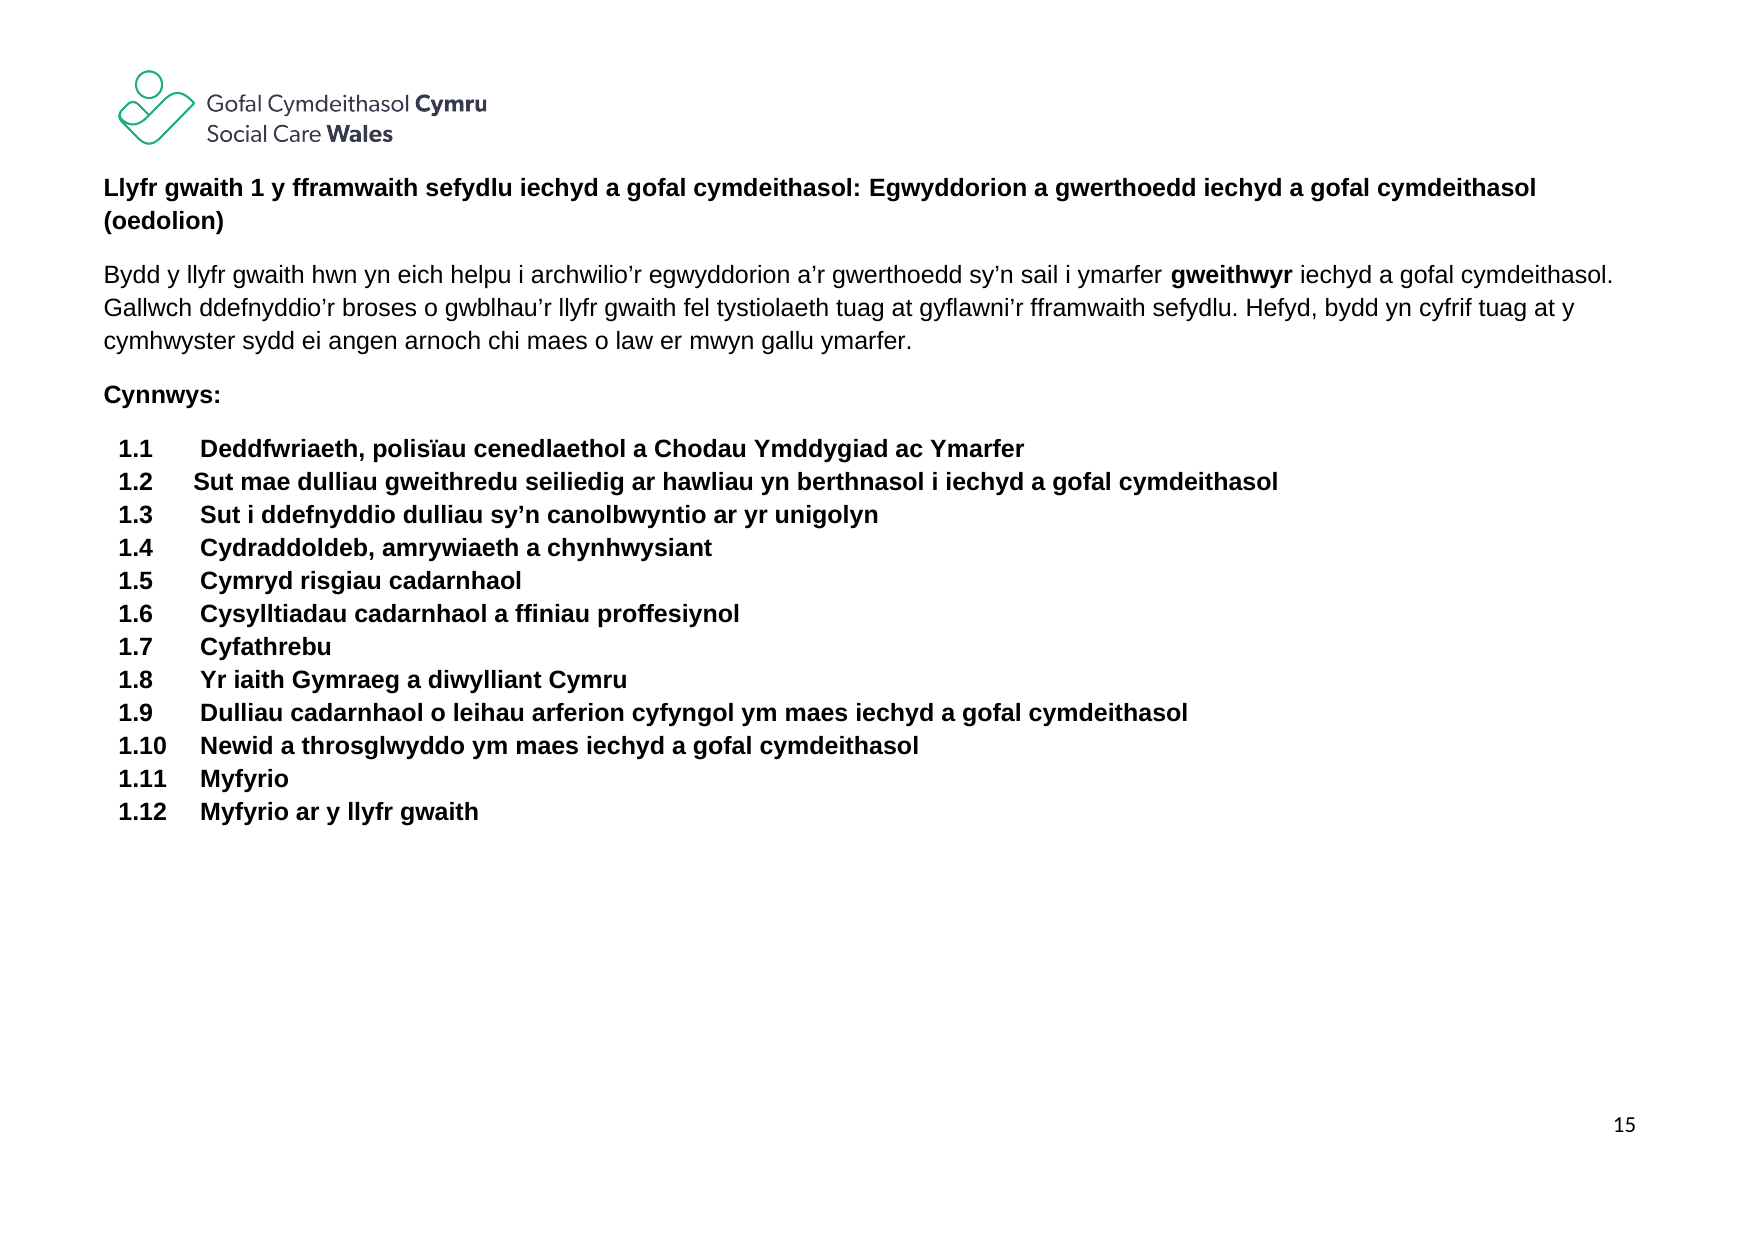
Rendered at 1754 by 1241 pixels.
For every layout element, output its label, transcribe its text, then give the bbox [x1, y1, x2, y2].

text Llyfr gwaith 1 y fframwaith sefydlu iechyd a gofal cymdeithasol: Egwyddorion a gwerthoedd iechyd a gofal cymdeithasol (oedolion) [103, 173, 1636, 235]
list Sut mae dulliau gweithredu seiliedig ar hawliau yn berthnasol i iechyd a gofal cymdeithasol [118, 467, 1636, 495]
list Myfyrio [118, 764, 1636, 792]
list Dulliau cadarnhaol o leihau arferion cyfyngol ym maes iechyd a gofal cymdeithasol [118, 698, 1636, 726]
list Cymryd risgiau cadarnhaol [118, 566, 1636, 594]
list Cyfathrebu [118, 632, 1636, 660]
list Deddfwriaeth, polisïau cenedlaethol a Chodau Ymddygiad ac Ymarfer [118, 433, 1636, 462]
list Newid a throsglwyddo ym maes iechyd a gofal cymdeithasol [118, 731, 1636, 759]
list Myfyrio ar y llyfr gwaith [118, 797, 1636, 826]
list Cydraddoldeb, amrywiaeth a chynhwysiant [118, 533, 1636, 561]
list Sut i ddefnyddio dulliau sy’n canolbwyntio ar yr unigolyn [118, 499, 1636, 528]
picture [118, 70, 487, 145]
list Cysylltiadau cadarnhaol a ffiniau proffesiynol [118, 599, 1636, 627]
list Yr iaith Gymraeg a diwylliant Cymru [118, 665, 1636, 693]
text Bydd y llyfr gwaith hwn yn eich helpu i archwilio’r egwyddorion a’r gwerthoedd sy’n sail i ymarfer gweithwyr iechyd a gofal cymdeithasol. Gallwch ddefnyddio’r broses o gwblhau’r llyfr gwaith fel tystiolaeth tuag at gyflawni’r fframwaith sefydlu. Hefyd, bydd yn cyfrif tuag at y cymhwyster sydd ei angen arnoch chi maes o law er mwyn gallu ymarfer. [103, 260, 1636, 354]
text Cynnwys: [103, 380, 1636, 408]
